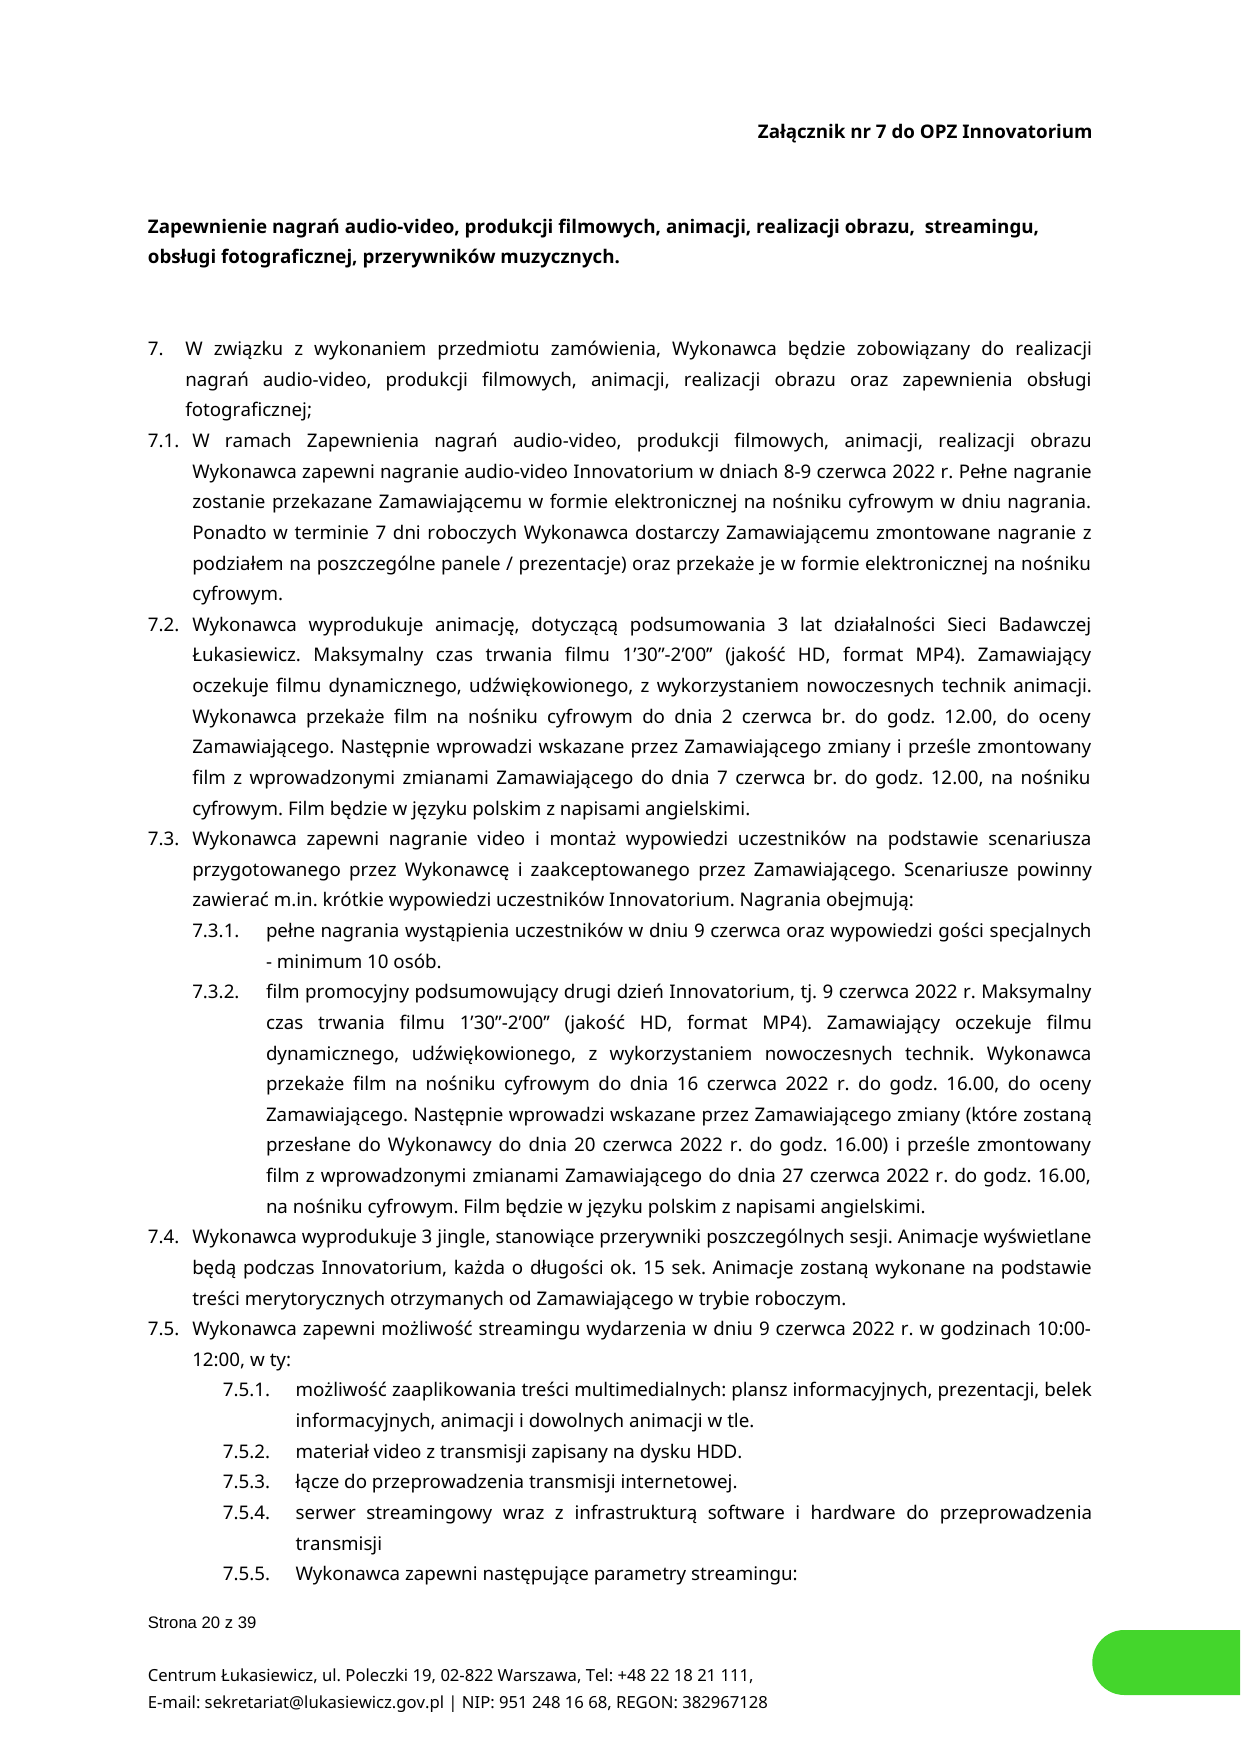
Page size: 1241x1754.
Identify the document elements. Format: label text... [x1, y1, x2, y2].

text Zapewnienie nagrań audio-video, produkcji filmowych, animacji, realizacji obrazu, streamingu, obsługi fotograficznej, przerywników muzycznych. [148, 213, 1092, 269]
list Wykonawca zapewni nagranie video i montaż wypowiedzi uczestników na podstawie scenariusza przygotowanego przez Wykonawcę i zaakceptowanego przez Zamawiającego. Scenariusze powinny zawierać m.in. krótkie wypowiedzi uczestników Innovatorium. Nagrania obejmują: [148, 825, 1092, 912]
list serwer streamingowy wraz z infrastrukturą software i hardware do przeprowadzenia transmisji [223, 1499, 1092, 1555]
list Wykonawca zapewni następujące parametry streamingu: [223, 1560, 1092, 1586]
list łącze do przeprowadzenia transmisji internetowej. [223, 1468, 1092, 1494]
list Wykonawca wyprodukuje 3 jingle, stanowiące przerywniki poszczególnych sesji. Animacje wyświetlane będą podczas Innovatorium, każda o długości ok. 15 sek. Animacje zostaną wykonane na podstawie treści merytorycznych otrzymanych od Zamawiającego w trybie roboczym. [148, 1223, 1092, 1310]
list Wykonawca zapewni możliwość streamingu wydarzenia w dniu 9 czerwca 2022 r. w godzinach 10:00-12:00, w ty: [148, 1315, 1092, 1372]
text Załącznik nr 7 do OPZ Innovatorium [148, 118, 1092, 144]
list film promocyjny podsumowujący drugi dzień Innovatorium, tj. 9 czerwca 2022 r. Maksymalny czas trwania filmu 1’30”-2’00’’ (jakość HD, format MP4). Zamawiający oczekuje filmu dynamicznego, udźwiękowionego, z wykorzystaniem nowoczesnych technik. Wykonawca przekaże film na nośniku cyfrowym do dnia 16 czerwca 2022 r. do godz. 16.00, do oceny Zamawiającego. Następnie wprowadzi wskazane przez Zamawiającego zmiany (które zostaną przesłane do Wykonawcy do dnia 20 czerwca 2022 r. do godz. 16.00) i prześle zmontowany film z wprowadzonymi zmianami Zamawiającego do dnia 27 czerwca 2022 r. do godz. 16.00, na nośniku cyfrowym. Film będzie w języku polskim z napisami angielskimi. [192, 978, 1092, 1218]
list możliwość zaaplikowania treści multimedialnych: plansz informacyjnych, prezentacji, belek informacyjnych, animacji i dowolnych animacji w tle. [223, 1377, 1092, 1433]
list Wykonawca wyprodukuje animację, dotyczącą podsumowania 3 lat działalności Sieci Badawczej Łukasiewicz. Maksymalny czas trwania filmu 1’30”-2’00’’ (jakość HD, format MP4). Zamawiający oczekuje filmu dynamicznego, udźwiękowionego, z wykorzystaniem nowoczesnych technik animacji. Wykonawca przekaże film na nośniku cyfrowym do dnia 2 czerwca br. do godz. 12.00, do oceny Zamawiającego. Następnie wprowadzi wskazane przez Zamawiającego zmiany i prześle zmontowany film z wprowadzonymi zmianami Zamawiającego do dnia 7 czerwca br. do godz. 12.00, na nośniku cyfrowym. Film będzie w języku polskim z napisami angielskimi. [148, 611, 1092, 820]
list materiał video z transmisji zapisany na dysku HDD. [223, 1438, 1092, 1463]
list pełne nagrania wystąpienia uczestników w dniu 9 czerwca oraz wypowiedzi gości specjalnych - minimum 10 osób. [192, 917, 1092, 973]
list W ramach Zapewnienia nagrań audio-video, produkcji filmowych, animacji, realizacji obrazu Wykonawca zapewni nagranie audio-video Innovatorium w dniach 8-9 czerwca 2022 r. Pełne nagranie zostanie przekazane Zamawiającemu w formie elektronicznej na nośniku cyfrowym w dniu nagrania. Ponadto w terminie 7 dni roboczych Wykonawca dostarczy Zamawiającemu zmontowane nagranie z podziałem na poszczególne panele / prezentacje) oraz przekaże je w formie elektronicznej na nośniku cyfrowym. [148, 427, 1092, 606]
list W związku z wykonaniem przedmiotu zamówienia, Wykonawca będzie zobowiązany do realizacji nagrań audio-video, produkcji filmowych, animacji, realizacji obrazu oraz zapewnienia obsługi fotograficznej; [148, 335, 1092, 422]
